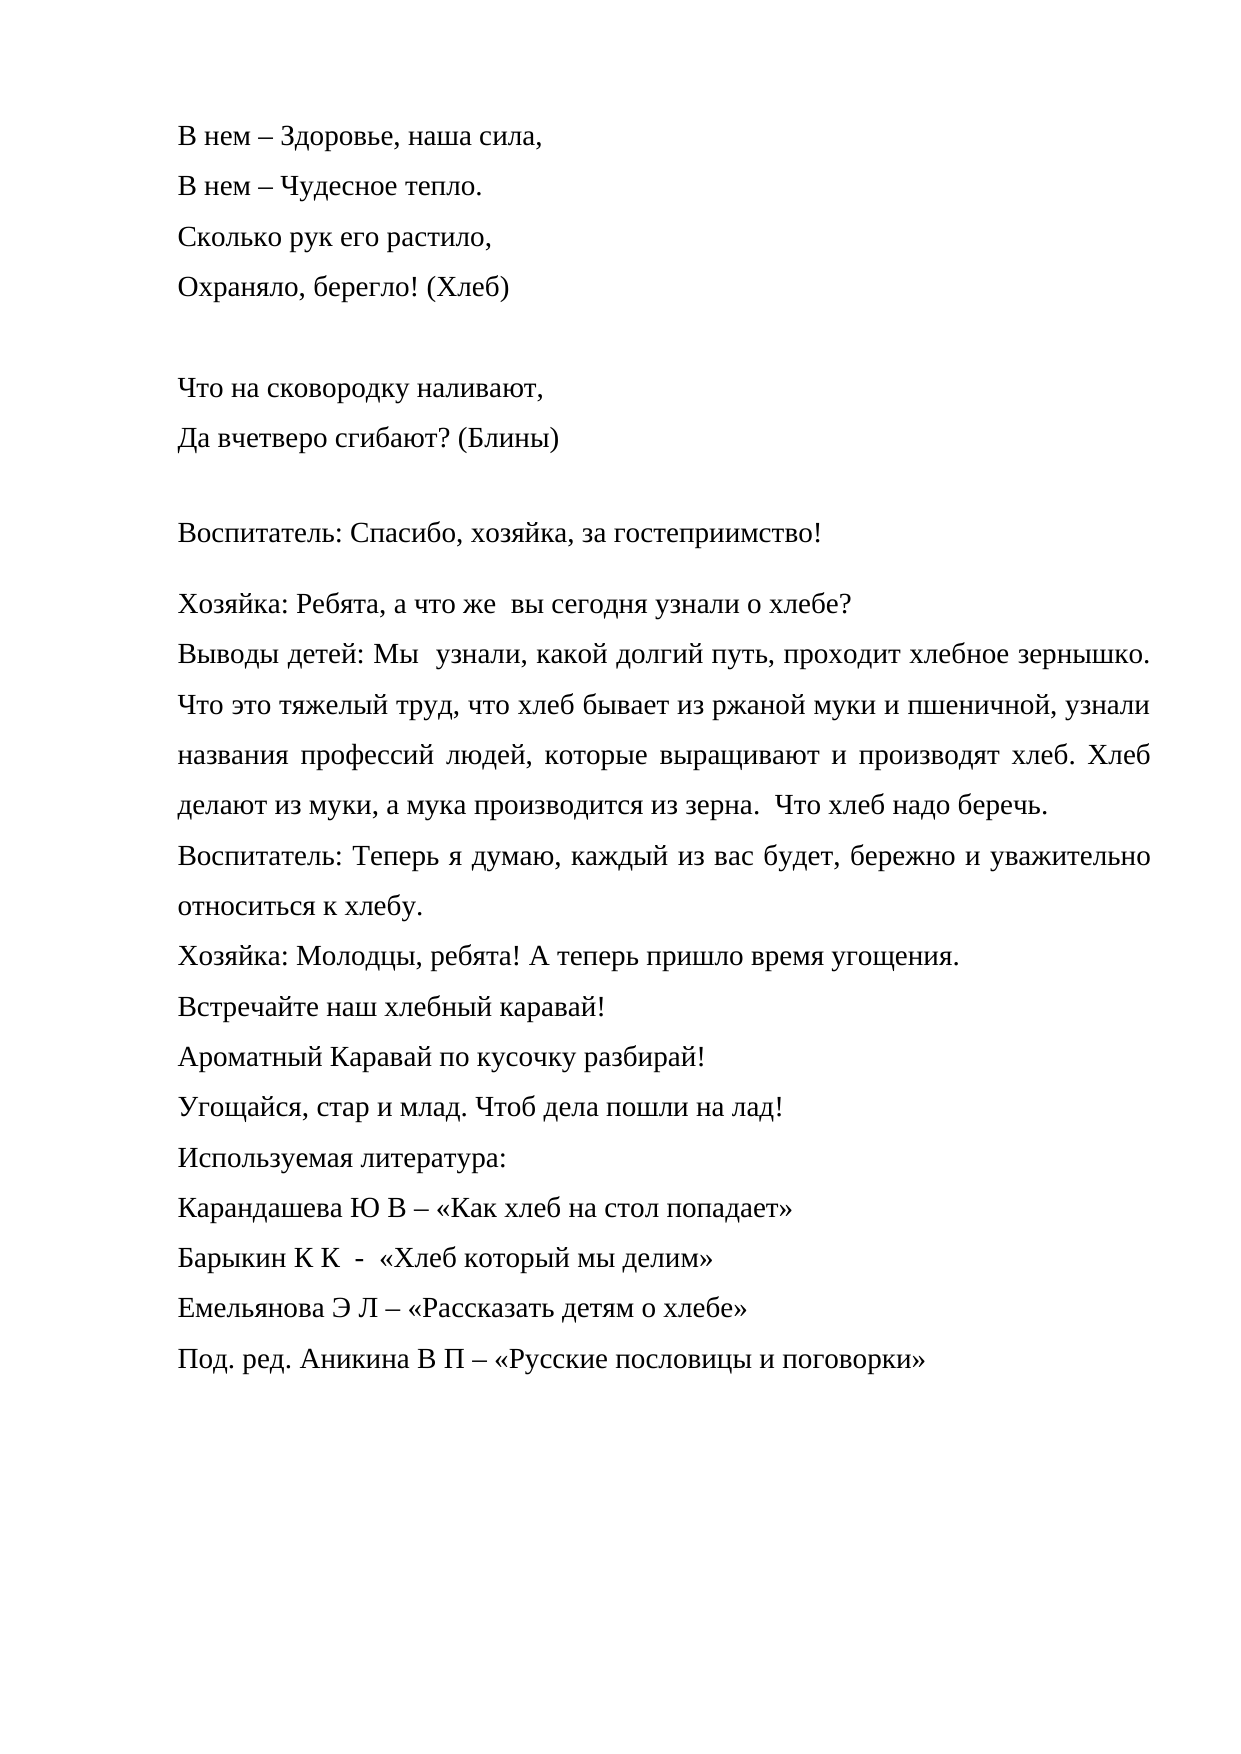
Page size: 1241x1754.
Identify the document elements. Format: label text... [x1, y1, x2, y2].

text Под. ред. Аникина В П – «Русские пословицы и поговорки» [177, 1341, 1152, 1374]
text Хозяйка: Молодцы, ребята! А теперь пришло время угощения. [177, 938, 1152, 972]
text Ароматный Каравай по кусочку разбирай! Угощайся, стар и млад. Чтоб дела пошли на лад! [177, 1039, 1152, 1123]
text Воспитатель: Теперь я думаю, каждый из вас будет, бережно и уважительно относиться к хлебу. [177, 838, 1152, 922]
text Барыкин К К - «Хлеб который мы делим» [177, 1240, 1152, 1274]
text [177, 118, 1152, 453]
text Емельянова Э Л – «Рассказать детям о хлебе» [177, 1291, 1152, 1324]
text Воспитатель: Спасибо, хозяйка, за гостеприимство! [177, 470, 1152, 549]
text Используемая литература: [177, 1140, 1152, 1173]
text Карандашева Ю В – «Как хлеб на стол попадает» [177, 1190, 1152, 1223]
text Выводы детей: Мы узнали, какой долгий путь, проходит хлебное зернышко. Что это тяжелый труд, что хлеб бывает из ржаной муки и пшеничной, узнали названия профессий людей, которые выращивают и производят хлеб. Хлеб делают из муки, а мука производится из зерна. Что хлеб надо беречь. [177, 637, 1152, 821]
text Хозяйка: Ребята, а что же вы сегодня узнали о хлебе? [177, 586, 1152, 620]
text Встречайте наш хлебный каравай! [177, 989, 1152, 1022]
